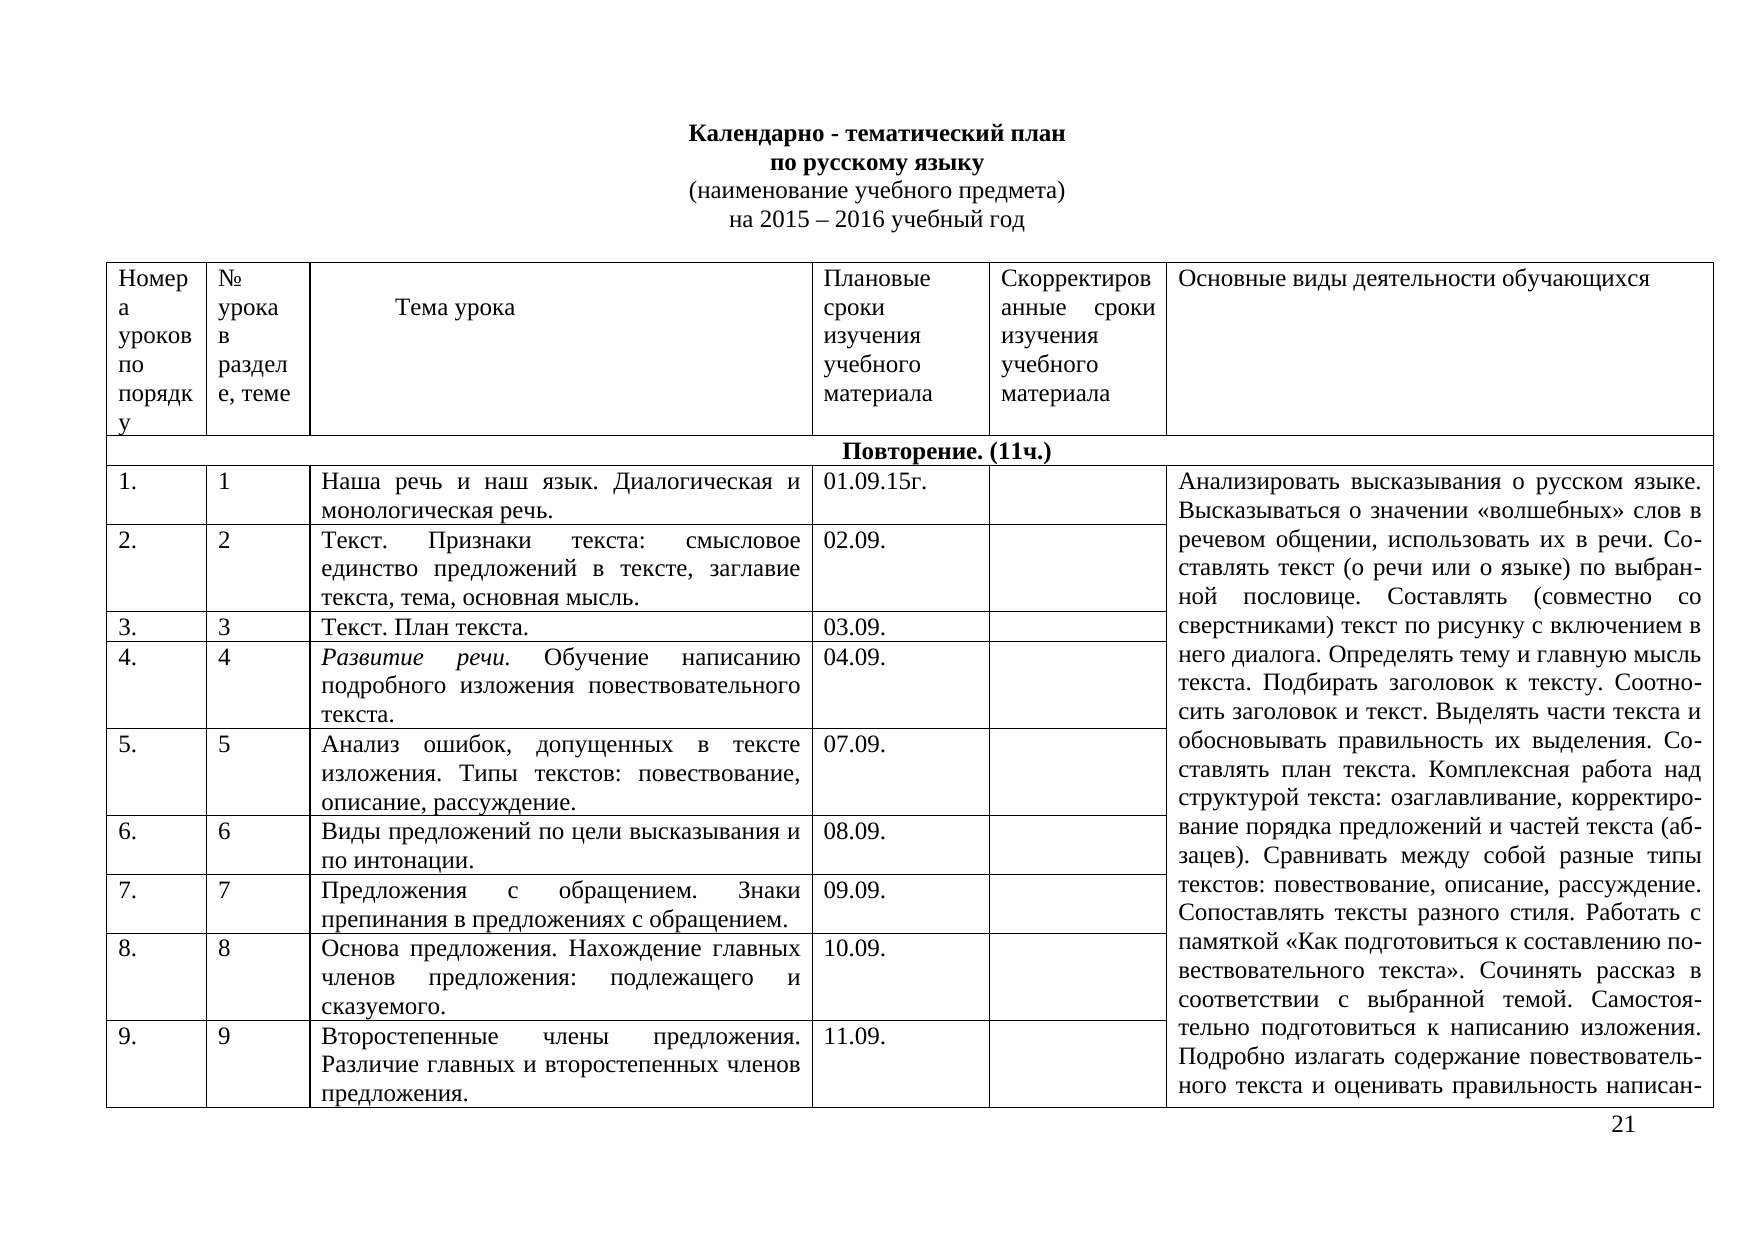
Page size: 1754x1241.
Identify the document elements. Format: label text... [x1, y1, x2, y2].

table_cell 08.09. [813, 816, 989, 874]
table_cell Виды предложений по цели высказывания и по интонации. [311, 816, 812, 874]
table_cell 03.09. [813, 612, 989, 641]
table_cell 09.09. [813, 875, 989, 932]
table_cell 6 [207, 816, 309, 874]
table_cell [990, 1021, 1166, 1107]
table_cell 8. [107, 934, 206, 1020]
table_header Плановые сроки изучения учебного материала [813, 263, 989, 435]
table_cell 1 [207, 466, 309, 524]
table_cell [990, 816, 1166, 874]
table_cell [990, 729, 1166, 815]
text на 2015 – 2016 учебный год [118, 204, 1636, 233]
table_cell 3. [107, 612, 206, 641]
table_cell [990, 934, 1166, 1020]
table_header Номера уроков по порядку [107, 263, 206, 435]
table_cell Анализировать высказывания о русском языке. Высказываться о значении «волшебных» слов в речевом общении, использовать их в речи. Составлять текст (о речи или о языке) по выбранной пословице. Составлять (совместно со сверстниками) текст по рисунку с включением в него диалога. Определять тему и главную мысль текста. Подбирать заголовок к тексту. Соотносить заголовок и текст. Выделять части текста и обосновывать правильность их выделения. Составлять план текста. Комплексная работа над структурой текста: озаглавливание, корректирование порядка предложений и частей текста (абзацев). Сравнивать между собой разные типы текстов: повествование, описание, рассуждение. Сопоставлять тексты разного стиля. Работать с памяткой «Как подготовиться к составлению повествовательного текста». Сочинять рассказ в соответствии с выбранной темой. Самостоятельно подготовиться к написанию изложения. Подробно излагать содержание повествовательного текста и оценивать правильность написанного. Классифицировать предложения по цели высказывания и по интонации. Обосновывать использование знаков препинания в конце предложений и знака тире в диалогической речи. Составлять предложения, различные по цели высказывания и по интонации. Соблюдать в устной речи логическое (смысловое) ударение и интонацию конца предложения. Находить в предложении обращения в начале, середине, конце. Составлять предложения с обращением. Выделять обращения на письме. Устанавливать при помощи смысловых вопросов связь между словами в предложении. Выделять главные члены предложения и объяснять способы нахождения главных членов предложения. Различать главные и второстепенные члены предложения. Оценивать результаты освоения тем, проявить личностную заинтересованность в приобретении и расширении знаний и способов действий. [1167, 466, 1713, 1107]
table_cell Развитие речи. Обучение написанию подробного изложения повествовательного текста. [311, 642, 812, 728]
table_cell 8 [207, 934, 309, 1020]
table_cell 04.09. [813, 642, 989, 728]
table_header Тема урока [311, 263, 812, 435]
table_cell Наша речь и наш язык. Диалогическая и монологическая речь. [311, 466, 812, 524]
table_cell 01.09.15г. [813, 466, 989, 524]
table_cell [990, 612, 1166, 641]
table_cell 2. [107, 525, 206, 611]
text Календарно - тематический план [118, 118, 1636, 147]
table_header Скорректированные сроки изучения учебного материала [990, 263, 1166, 435]
table_cell [990, 466, 1166, 524]
table_cell 5. [107, 729, 206, 815]
table_cell Повторение. (11ч.) [107, 436, 1713, 465]
table_cell 07.09. [813, 729, 989, 815]
table_cell 2 [207, 525, 309, 611]
table_header Основные виды деятельности обучающихся [1167, 263, 1713, 435]
table_cell 9. [107, 1021, 206, 1107]
table_cell 11.09. [813, 1021, 989, 1107]
text (наименование учебного предмета) [118, 176, 1636, 204]
table_cell 02.09. [813, 525, 989, 611]
table_header № урока в разделе, теме [207, 263, 309, 435]
text по русскому языку [118, 147, 1636, 176]
table_cell Второстепенные члены предложения. Различие главных и второстепенных членов предложения. [311, 1021, 812, 1107]
table_cell 7 [207, 875, 309, 932]
table_cell [990, 875, 1166, 932]
table_cell 1. [107, 466, 206, 524]
table_cell Предложения с обращением. Знаки препинания в предложениях с обращением. [311, 875, 812, 932]
table_cell 7. [107, 875, 206, 932]
table_cell Анализ ошибок, допущенных в тексте изложения. Типы текстов: повествование, описание, рассуждение. [311, 729, 812, 815]
table_cell Текст. Признаки текста: смысловое единство предложений в тексте, заглавие текста, тема, основная мысль. [311, 525, 812, 611]
table_cell 5 [207, 729, 309, 815]
table_cell 4 [207, 642, 309, 728]
table_cell 10.09. [813, 934, 989, 1020]
table_cell Текст. План текста. [311, 612, 812, 641]
table_cell 6. [107, 816, 206, 874]
table_cell Основа предложения. Нахождение главных членов предложения: подлежащего и сказуемого. [311, 934, 812, 1020]
table_cell [990, 525, 1166, 611]
table_cell 3 [207, 612, 309, 641]
table_cell 9 [207, 1021, 309, 1107]
table_cell 4. [107, 642, 206, 728]
table_cell [990, 642, 1166, 728]
